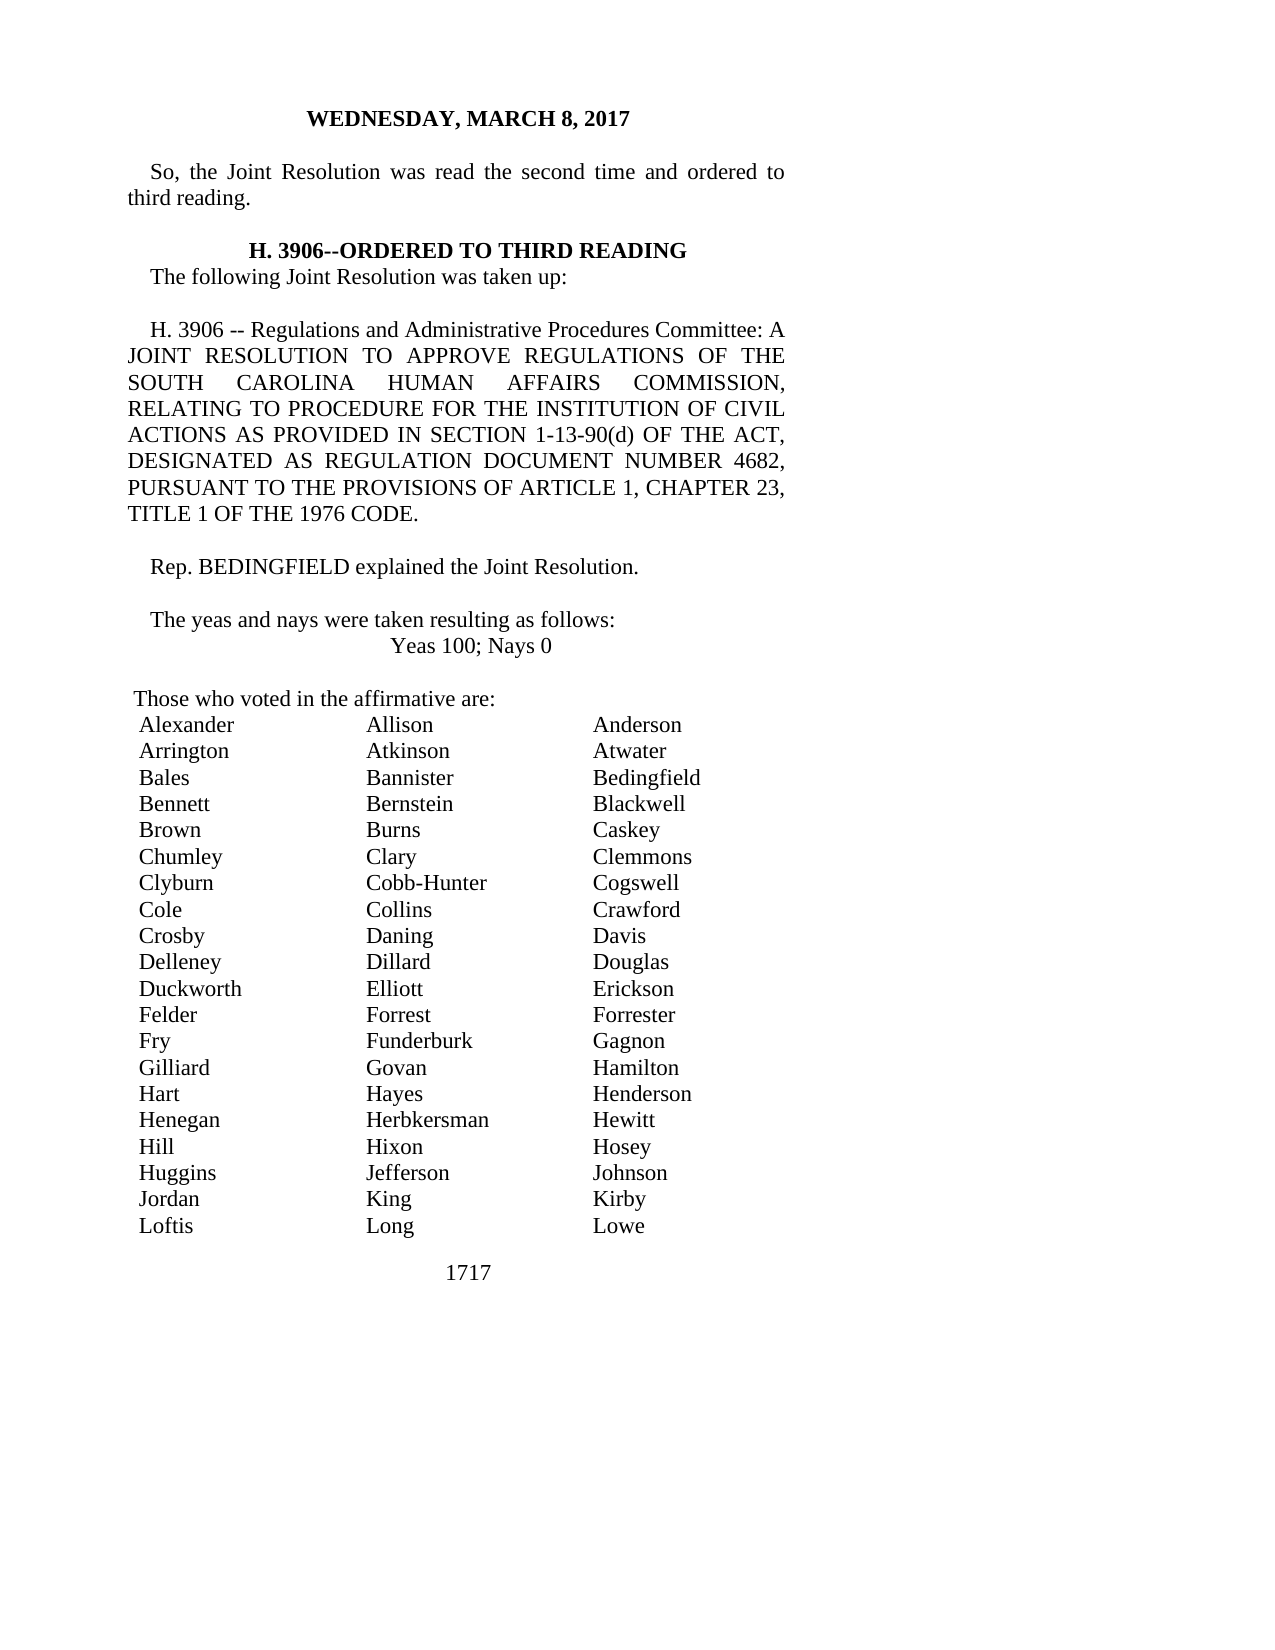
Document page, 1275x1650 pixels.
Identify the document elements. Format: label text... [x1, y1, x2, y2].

table_cell Hosey [581, 1133, 808, 1159]
table_cell Fry [128, 1028, 354, 1054]
table_cell Daning [355, 922, 581, 948]
text The yeas and nays were taken resulting as follows: [127, 606, 786, 632]
table_cell Hamilton [581, 1054, 808, 1080]
table_header Anderson [581, 711, 808, 737]
table_cell Chumley [128, 843, 354, 869]
table_cell Duckworth [128, 975, 354, 1001]
table_cell Cogswell [581, 869, 808, 896]
table_cell Hart [128, 1080, 354, 1106]
table_cell Clary [355, 843, 581, 869]
table_cell Gilliard [128, 1054, 354, 1080]
text Those who voted in the affirmative are: [127, 685, 786, 711]
table_cell King [355, 1186, 581, 1212]
table_cell Bedingfield [581, 764, 808, 790]
table_cell Collins [355, 896, 581, 922]
table_cell Hayes [355, 1080, 581, 1106]
table_cell Forrest [355, 1001, 581, 1027]
table_cell Forrester [581, 1001, 808, 1027]
table_cell Govan [355, 1054, 581, 1080]
text Rep. BEDINGFIELD explained the Joint Resolution. [127, 553, 786, 579]
table_cell Crosby [128, 922, 354, 948]
table_cell Funderburk [355, 1028, 581, 1054]
table_cell Elliott [355, 975, 581, 1001]
table_cell Douglas [581, 948, 808, 975]
table_cell Clyburn [128, 869, 354, 896]
table_cell Huggins [128, 1159, 354, 1186]
table_cell Henderson [581, 1080, 808, 1106]
table_cell Dillard [355, 948, 581, 975]
table_cell Cole [128, 896, 354, 922]
table_cell Bernstein [355, 790, 581, 817]
table_header Alexander [128, 711, 354, 737]
table_cell Henegan [128, 1106, 354, 1133]
table_cell Bales [128, 764, 354, 790]
table_cell Atkinson [355, 738, 581, 764]
table_cell Davis [581, 922, 808, 948]
table_cell Gagnon [581, 1028, 808, 1054]
text H. 3906--ORDERED TO THIRD READING [127, 237, 786, 263]
table_cell Erickson [581, 975, 808, 1001]
text The following Joint Resolution was taken up: [127, 263, 786, 289]
table_header Allison [355, 711, 581, 737]
table_cell Clemmons [581, 843, 808, 869]
table_cell Jordan [128, 1186, 354, 1212]
text So, the Joint Resolution was read the second time and ordered to third reading. [127, 158, 786, 210]
table_cell Bannister [355, 764, 581, 790]
table_cell Hixon [355, 1133, 581, 1159]
table_cell Caskey [581, 817, 808, 843]
table_cell Cobb-Hunter [355, 869, 581, 896]
table_cell Felder [128, 1001, 354, 1027]
table_cell Herbkersman [355, 1106, 581, 1133]
table_cell Bennett [128, 790, 354, 817]
table_cell Loftis [128, 1212, 354, 1238]
table_cell Jefferson [355, 1159, 581, 1186]
table_cell Johnson [581, 1159, 808, 1186]
table_cell Kirby [581, 1186, 808, 1212]
table_cell Brown [128, 817, 354, 843]
table_cell Long [355, 1212, 581, 1238]
table_cell Burns [355, 817, 581, 843]
table_cell Crawford [581, 896, 808, 922]
text Yeas 100; Nays 0 [127, 632, 786, 658]
table_cell Hewitt [581, 1106, 808, 1133]
table_cell Hill [128, 1133, 354, 1159]
text H. 3906 -- Regulations and Administrative Procedures Committee: A JOINT RESOLUTION TO APPROVE REGULATIONS OF THE SOUTH CAROLINA HUMAN AFFAIRS COMMISSION, RELATING TO PROCEDURE FOR THE INSTITUTION OF CIVIL ACTIONS AS PROVIDED IN SECTION 1-13-90(d) OF THE ACT, DESIGNATED AS REGULATION DOCUMENT NUMBER 4682, PURSUANT TO THE PROVISIONS OF ARTICLE 1, CHAPTER 23, TITLE 1 OF THE 1976 CODE. [127, 316, 786, 527]
table_cell Blackwell [581, 790, 808, 817]
table_cell Arrington [128, 738, 354, 764]
table_cell Lowe [581, 1212, 808, 1238]
table_cell Atwater [581, 738, 808, 764]
table_cell Delleney [128, 948, 354, 975]
